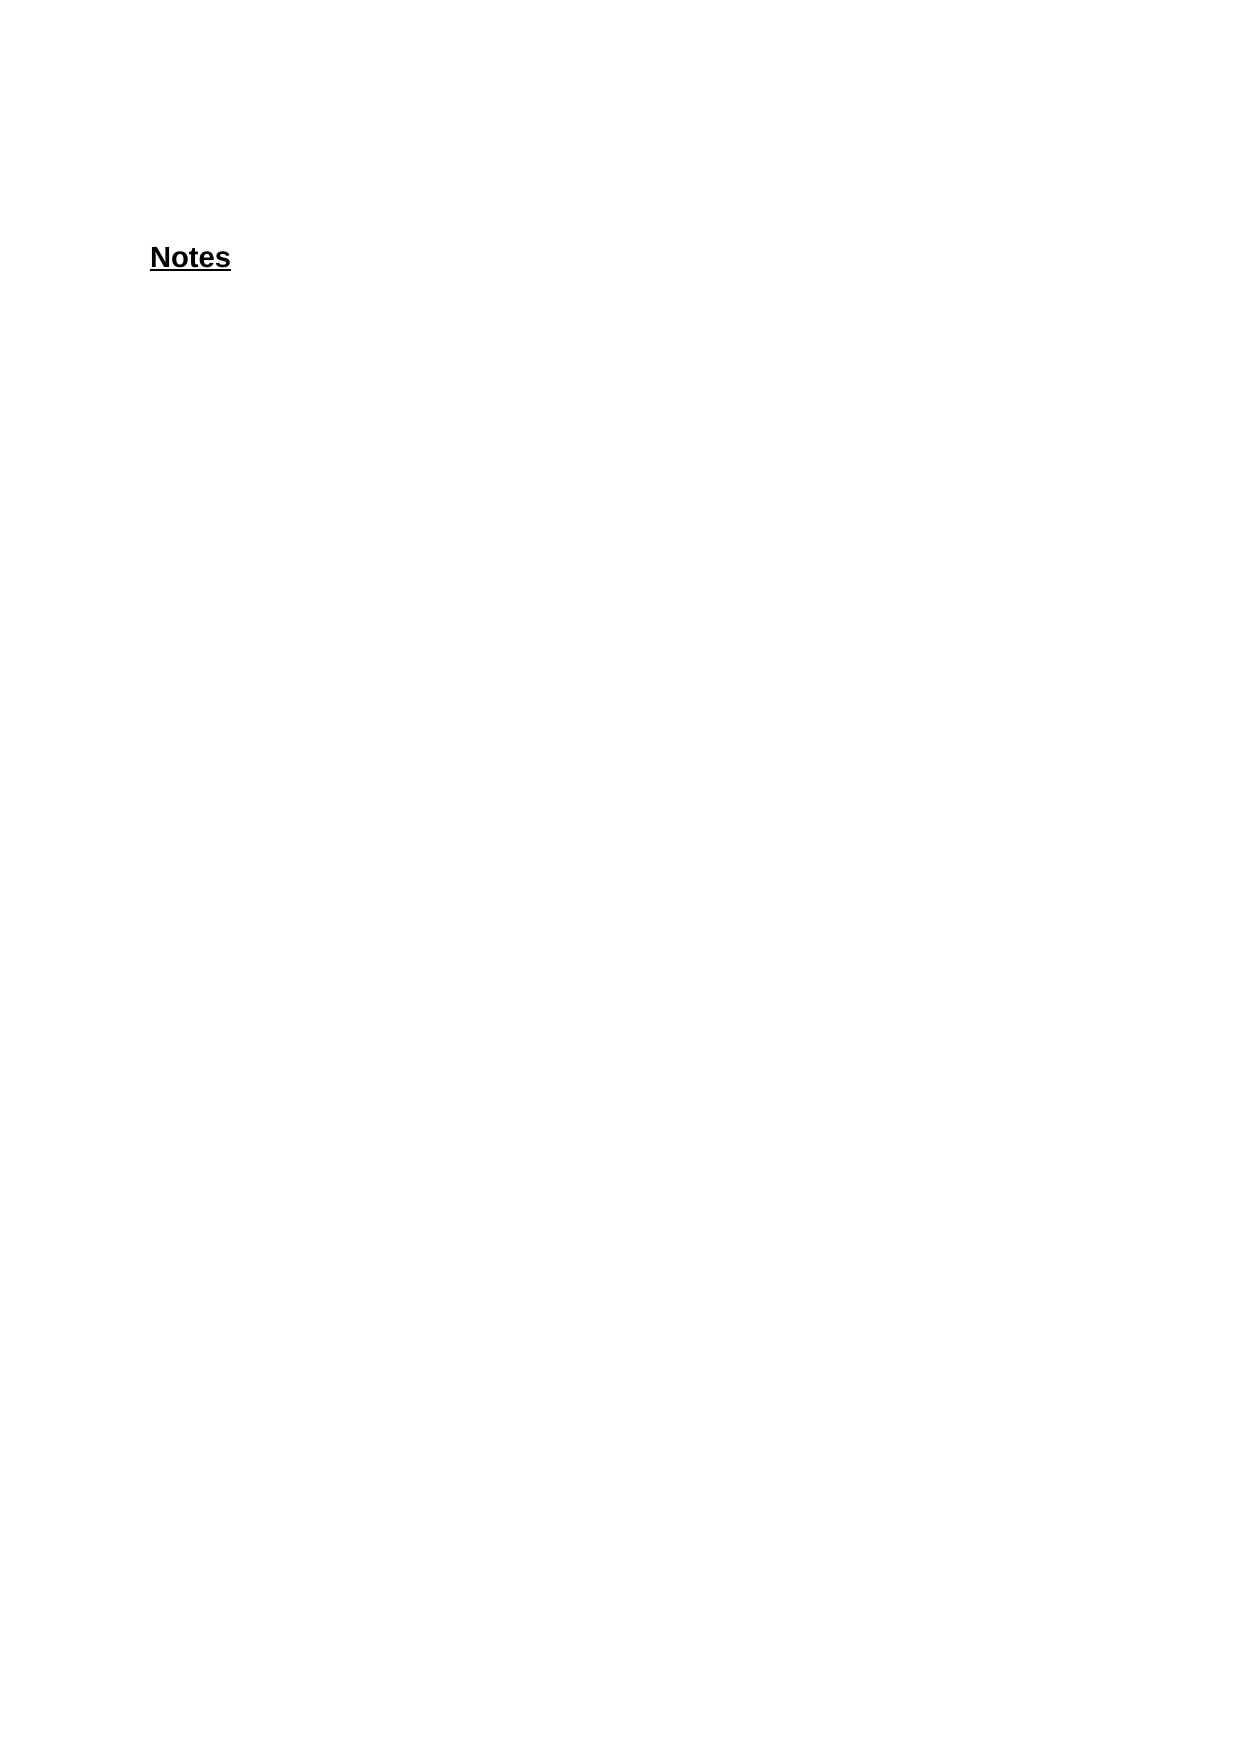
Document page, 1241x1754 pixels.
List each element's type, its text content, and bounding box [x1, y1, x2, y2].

text Notes [150, 240, 1090, 274]
